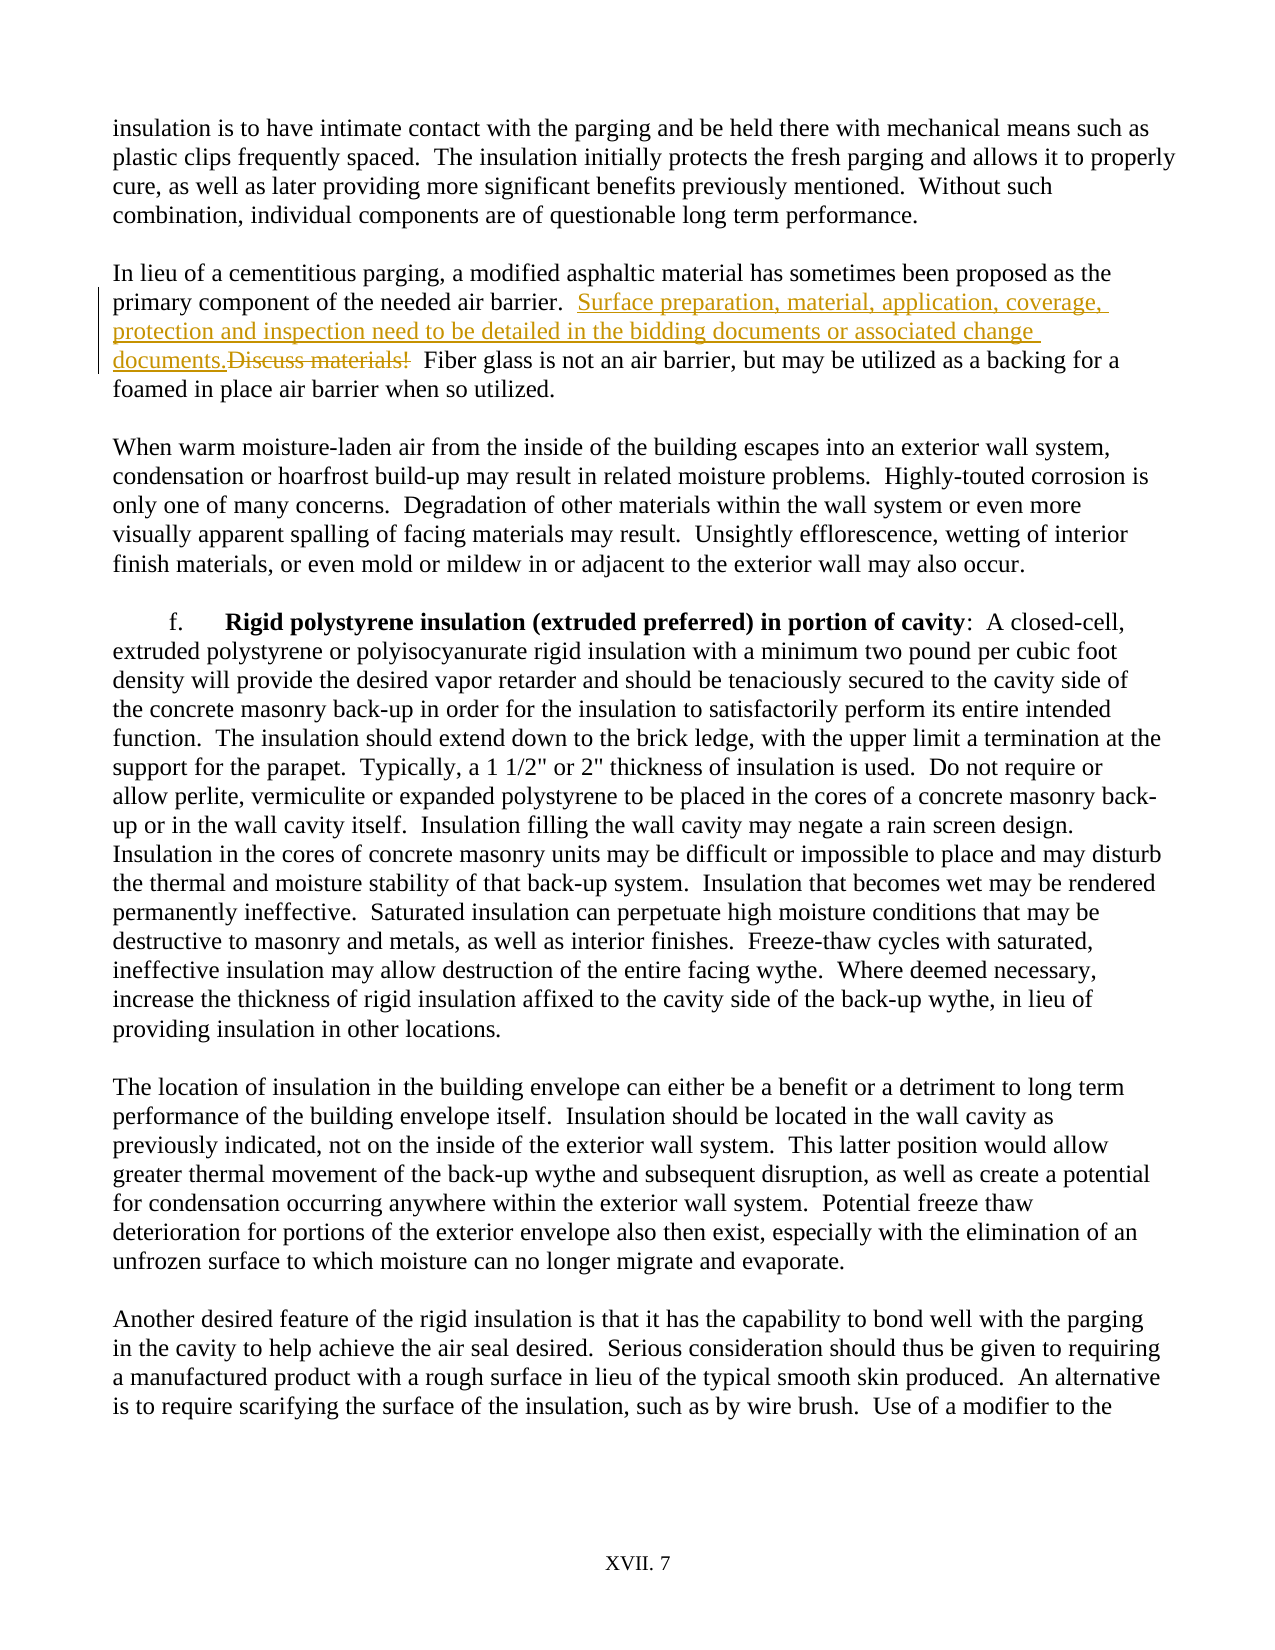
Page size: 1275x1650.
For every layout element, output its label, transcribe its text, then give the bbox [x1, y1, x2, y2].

text The location of insulation in the building envelope can either be a benefit or a detriment to long term performance of the building envelope itself. Insulation should be located in the wall cavity as previously indicated, not on the inside of the exterior wall system. This latter position would allow greater thermal movement of the back-up wythe and subsequent disruption, as well as create a potential for condensation occurring anywhere within the exterior wall system. Potential freeze thaw deterioration for portions of the exterior envelope also then exist, especially with the elimination of an unfrozen surface to which moisture can no longer migrate and evaporate. [112, 1072, 1162, 1275]
text Another desired feature of the rigid insulation is that it has the capability to bond well with the parging in the cavity to help achieve the air seal desired. Serious consideration should thus be given to requiring a manufactured product with a rough surface in lieu of the typical smooth skin produced. An alternative is to require scarifying the surface of the insulation, such as by wire brush. Use of a modifier to the mortar in an attempt to improve bond is not a practical solution since its compatibility with the facing material and ease of clean-up are typically not known. A modified parging mortar would also require the use of more than one mortar type in the typical exterior wall system, which generally is impractical. [112, 1304, 1162, 1420]
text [112, 112, 1177, 229]
text f. Rigid polystyrene insulation (extruded preferred) in portion of cavity: A closed-cell, extruded polystyrene or polyisocyanurate rigid insulation with a minimum two pound per cubic foot density will provide the desired vapor retarder and should be tenaciously secured to the cavity side of the concrete masonry back-up in order for the insulation to satisfactorily perform its entire intended function. The insulation should extend down to the brick ledge, with the upper limit a termination at the support for the parapet. Typically, a 1 1/2" or 2" thickness of insulation is used. Do not require or allow perlite, vermiculite or expanded polystyrene to be placed in the cores of a concrete masonry back-up or in the wall cavity itself. Insulation filling the wall cavity may negate a rain screen design. Insulation in the cores of concrete masonry units may be difficult or impossible to place and may disturb the thermal and moisture stability of that back-up system. Insulation that becomes wet may be rendered permanently ineffective. Saturated insulation can perpetuate high moisture conditions that may be destructive to masonry and metals, as well as interior finishes. Freeze-thaw cycles with saturated, ineffective insulation may allow destruction of the entire facing wythe. Where deemed necessary, increase the thickness of rigid insulation affixed to the cavity side of the back-up wythe, in lieu of providing insulation in other locations. [112, 607, 1162, 1042]
text In lieu of a cementitious parging, a modified asphaltic material has sometimes been proposed as the primary component of the needed air barrier. Fiber glass is not an air barrier, but may be utilized as a backing for a foamed in place air barrier when so utilized. [112, 258, 1177, 403]
text When warm moisture-laden air from the inside of the building escapes into an exterior wall system, condensation or hoarfrost build-up may result in related moisture problems. Highly-touted corrosion is only one of many concerns. Degradation of other materials within the wall system or even more visually apparent spalling of facing materials may result. Unsightly efflorescence, wetting of interior finish materials, or even mold or mildew in or adjacent to the exterior wall may also occur. [112, 432, 1162, 577]
